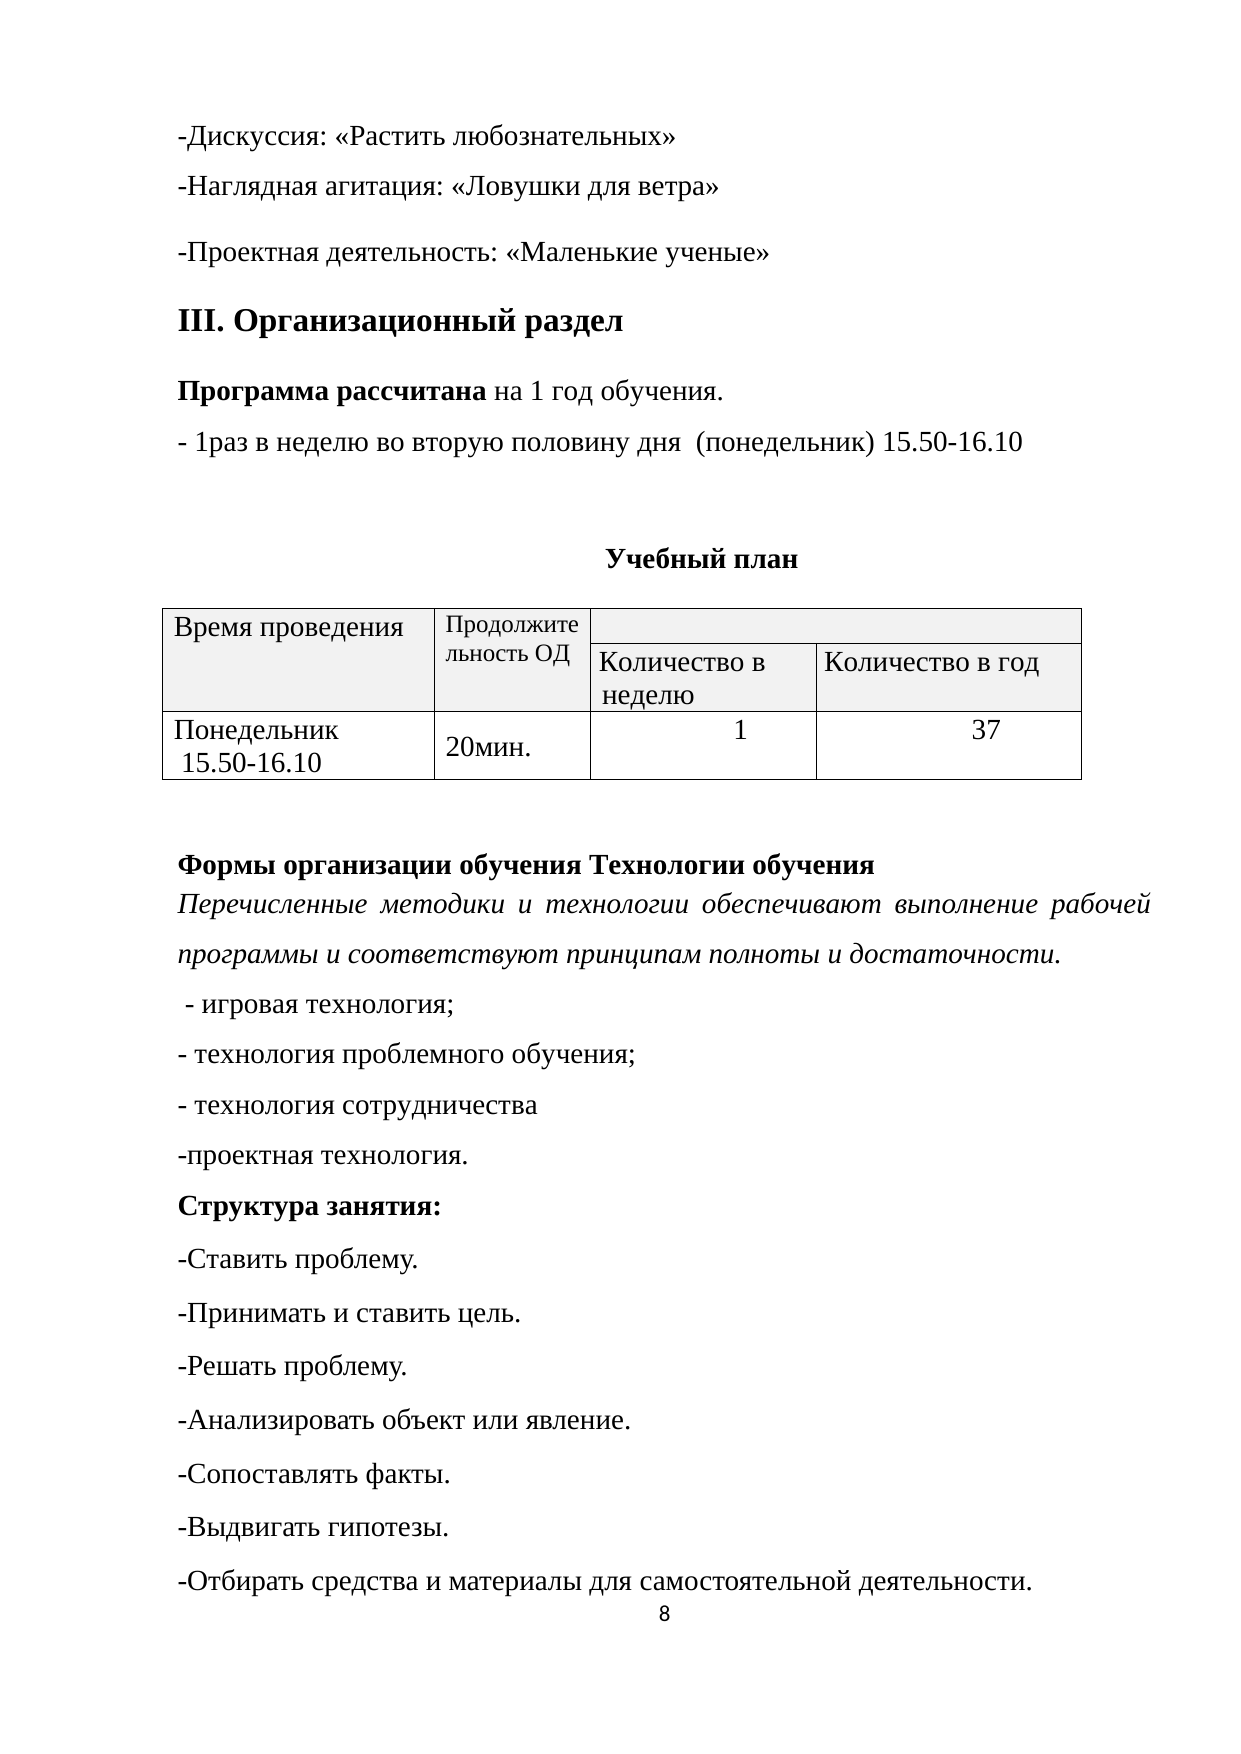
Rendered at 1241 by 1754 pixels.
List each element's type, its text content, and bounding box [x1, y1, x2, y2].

table_header [591, 609, 1081, 643]
text -Отбирать средства и материалы для самостоятельной деятельности. [177, 1563, 1152, 1597]
text -Ставить проблему. [177, 1241, 1152, 1275]
table_header Время проведения [163, 609, 434, 711]
table_cell Количество в год [817, 644, 1081, 711]
text Формы организации обучения Технологии обучения [177, 847, 1152, 881]
text Учебный план [177, 541, 1152, 575]
text -Выдвигать гипотезы. [177, 1509, 1152, 1543]
table_header Продолжительность ОД [435, 609, 590, 711]
text Программа рассчитана на 1 год обучения. [177, 373, 1152, 407]
text -Принимать и ставить цель. [177, 1295, 1152, 1328]
text Перечисленные методики и технологии обеспечивают выполнение рабочей программы и соответствуют принципам полноты и достаточности. [177, 886, 1152, 969]
text - технология сотрудничества [177, 1087, 1152, 1121]
table_cell 37 [817, 712, 1081, 779]
text -Анализировать объект или явление. [177, 1402, 1152, 1436]
text - технология проблемного обучения; [177, 1037, 1152, 1070]
table_cell 20мин. [435, 712, 590, 779]
text -проектная технология. [177, 1137, 1152, 1171]
text Структура занятия: [177, 1188, 1152, 1221]
text -Наглядная агитация: «Ловушки для ветра» [177, 168, 1152, 202]
text -Решать проблему. [177, 1348, 1152, 1382]
text -Сопоставлять факты. [177, 1456, 1152, 1489]
text - 1раз в неделю во вторую половину дня (понедельник) 15.50-16.10 [177, 424, 1152, 457]
table_cell Понедельник 15.50-16.10 [163, 712, 434, 779]
text - игровая технология; [177, 986, 1152, 1020]
text III. Организационный раздел [177, 300, 1152, 339]
table_cell Количество в неделю [591, 644, 816, 711]
table_cell 1 [591, 712, 816, 779]
text -Дискуссия: «Растить любознательных» [177, 118, 1152, 152]
text -Проектная деятельность: «Маленькие ученые» [177, 234, 1152, 268]
